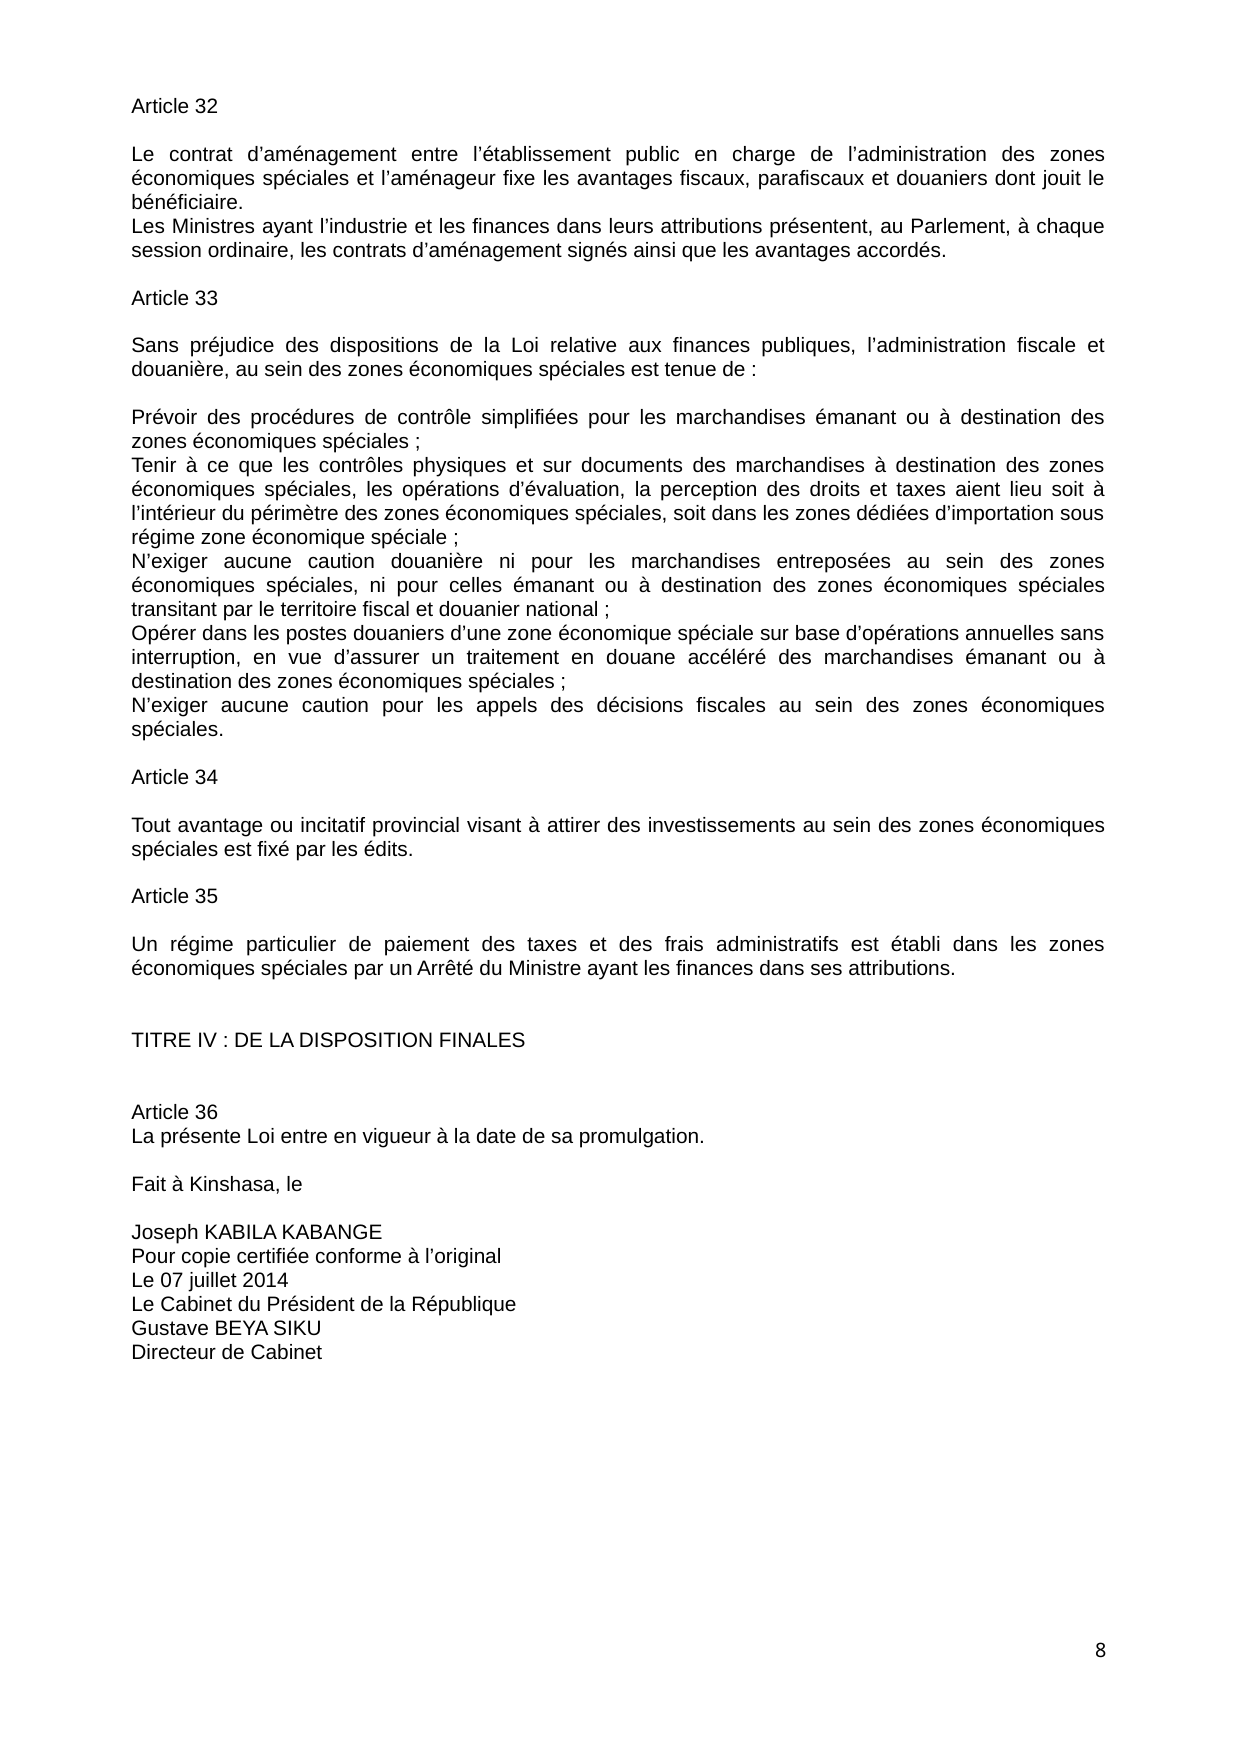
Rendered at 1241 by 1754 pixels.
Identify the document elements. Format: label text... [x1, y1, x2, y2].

text TITRE IV : DE LA DISPOSITION FINALES [131, 1028, 1106, 1052]
text N’exiger aucune caution pour les appels des décisions fiscales au sein des zones économiques spéciales. [131, 693, 1106, 741]
text Le 07 juillet 2014 [131, 1268, 1106, 1292]
text Tenir à ce que les contrôles physiques et sur documents des marchandises à destination des zones économiques spéciales, les opérations d’évaluation, la perception des droits et taxes aient lieu soit à l’intérieur du périmètre des zones économiques spéciales, soit dans les zones dédiées d’importation sous régime zone économique spéciale ; [131, 453, 1106, 549]
text Opérer dans les postes douaniers d’une zone économique spéciale sur base d’opérations annuelles sans interruption, en vue d’assurer un traitement en douane accéléré des marchandises émanant ou à destination des zones économiques spéciales ; [131, 621, 1106, 693]
text Un régime particulier de paiement des taxes et des frais administratifs est établi dans les zones économiques spéciales par un Arrêté du Ministre ayant les finances dans ses attributions. [131, 932, 1106, 980]
text Tout avantage ou incitatif provincial visant à attirer des investissements au sein des zones économiques spéciales est fixé par les édits. [131, 812, 1106, 860]
text Directeur de Cabinet [131, 1339, 1106, 1363]
text Article 34 [131, 764, 1106, 788]
text La présente Loi entre en vigueur à la date de sa promulgation. [131, 1124, 1106, 1148]
text Pour copie certifiée conforme à l’original [131, 1244, 1106, 1268]
text Les Ministres ayant l’industrie et les finances dans leurs attributions présentent, au Parlement, à chaque session ordinaire, les contrats d’aménagement signés ainsi que les avantages accordés. [131, 213, 1106, 261]
text Fait à Kinshasa, le [131, 1172, 1106, 1196]
text N’exiger aucune caution douanière ni pour les marchandises entreposées au sein des zones économiques spéciales, ni pour celles émanant ou à destination des zones économiques spéciales transitant par le territoire fiscal et douanier national ; [131, 549, 1106, 621]
text Joseph KABILA KABANGE [131, 1220, 1106, 1244]
text Article 35 [131, 884, 1106, 908]
text Prévoir des procédures de contrôle simplifiées pour les marchandises émanant ou à destination des zones économiques spéciales ; [131, 405, 1106, 453]
text Sans préjudice des dispositions de la Loi relative aux finances publiques, l’administration fiscale et douanière, au sein des zones économiques spéciales est tenue de : [131, 333, 1106, 381]
text Le contrat d’aménagement entre l’établissement public en charge de l’administration des zones économiques spéciales et l’aménageur fixe les avantages fiscaux, parafiscaux et douaniers dont jouit le bénéficiaire. [131, 142, 1106, 213]
text Article 32 [131, 94, 1106, 118]
text Article 33 [131, 285, 1106, 309]
text Article 36 [131, 1100, 1106, 1124]
text Le Cabinet du Président de la République [131, 1292, 1106, 1316]
text Gustave BEYA SIKU [131, 1316, 1106, 1339]
